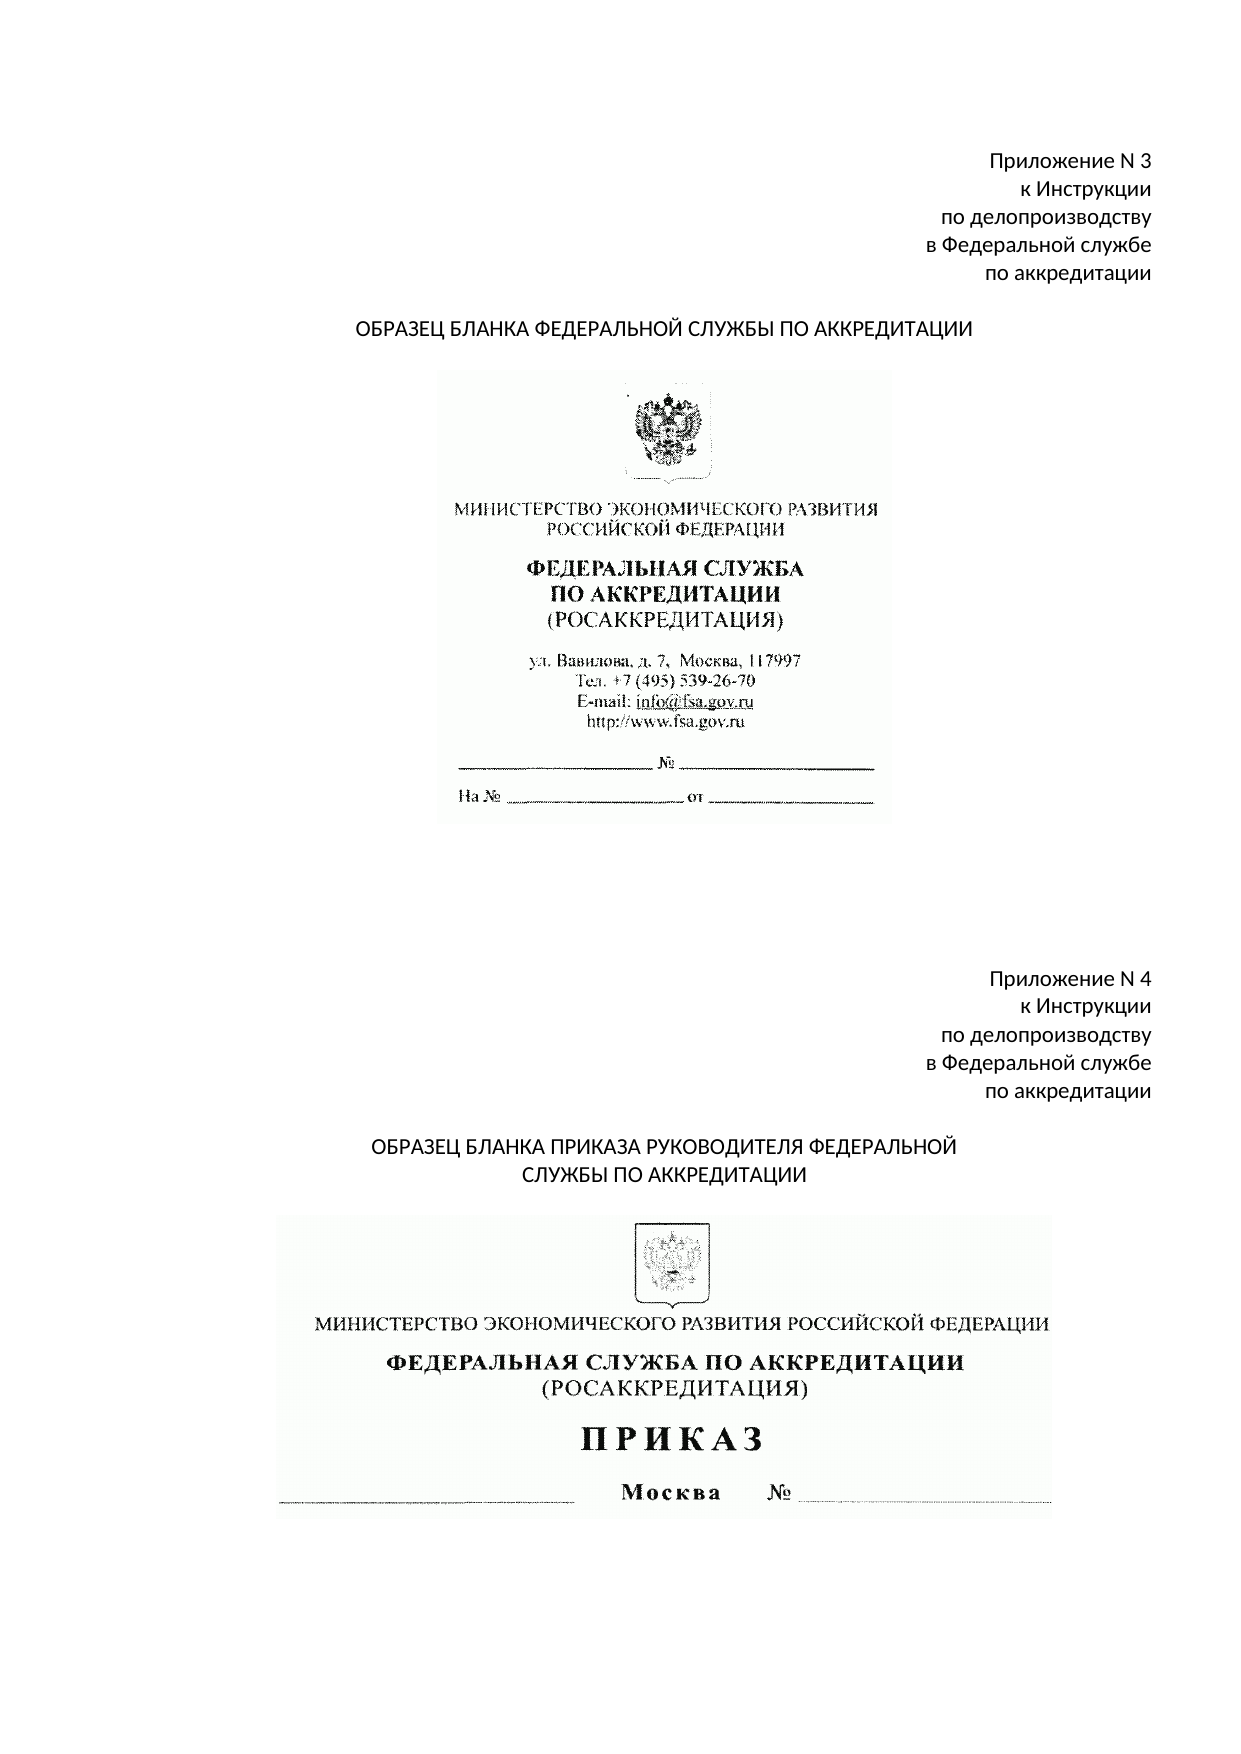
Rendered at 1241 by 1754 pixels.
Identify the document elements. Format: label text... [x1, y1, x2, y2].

text по аккредитации [177, 1076, 1152, 1104]
picture [437, 370, 892, 824]
text в Федеральной службе [177, 230, 1152, 258]
text ОБРАЗЕЦ БЛАНКА ПРИКАЗА РУКОВОДИТЕЛЯ ФЕДЕРАЛЬНОЙ [177, 1132, 1152, 1160]
text ОБРАЗЕЦ БЛАНКА ФЕДЕРАЛЬНОЙ СЛУЖБЫ ПО АККРЕДИТАЦИИ [177, 314, 1152, 342]
text к Инструкции [177, 174, 1152, 202]
text Приложение N 4 [177, 964, 1152, 992]
text по аккредитации [177, 258, 1152, 286]
text к Инструкции [177, 992, 1152, 1020]
text СЛУЖБЫ ПО АККРЕДИТАЦИИ [177, 1160, 1152, 1188]
text Приложение N 3 [177, 146, 1152, 174]
picture [276, 1215, 1052, 1519]
text по делопроизводству [177, 1020, 1152, 1048]
text по делопроизводству [177, 202, 1152, 230]
text в Федеральной службе [177, 1048, 1152, 1076]
